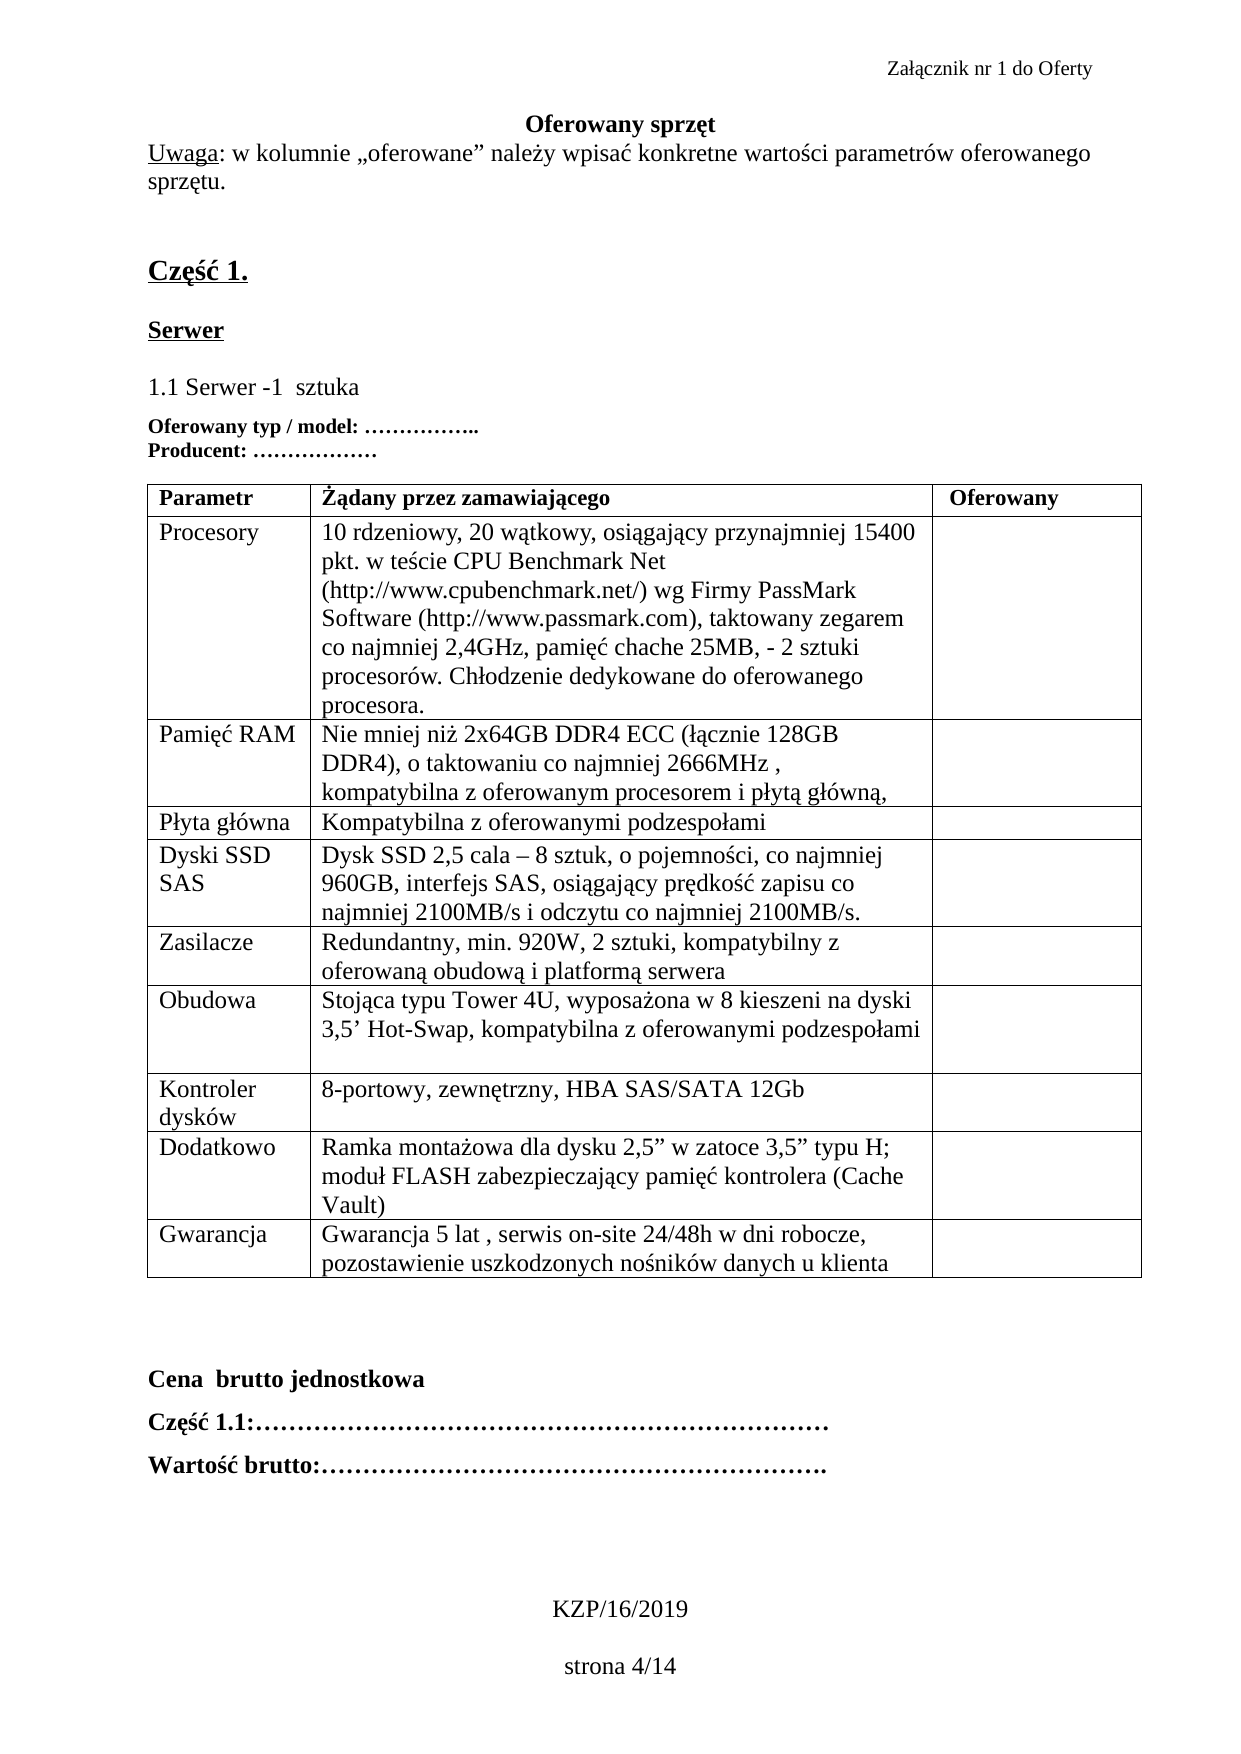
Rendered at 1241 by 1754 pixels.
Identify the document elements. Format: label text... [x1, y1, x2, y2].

table_cell [933, 1220, 1141, 1277]
table_cell [933, 1074, 1141, 1131]
table_cell Kontroler dysków [148, 1074, 310, 1131]
table_cell Obudowa [148, 986, 310, 1073]
text Serwer [148, 315, 1093, 344]
table_cell Płyta główna [148, 807, 310, 839]
text Część 1. [148, 253, 1093, 286]
table_cell Nie mniej niż 2x64GB DDR4 ECC (łącznie 128GB DDR4), o taktowaniu co najmniej 2666MHz , kompatybilna z oferowanym procesorem i płytą główną, [311, 720, 932, 806]
table_cell [933, 517, 1141, 718]
text Cena brutto jednostkowa [148, 1364, 1093, 1393]
table_cell Dyski SSD SAS [148, 840, 310, 926]
table_cell [933, 840, 1141, 926]
table_cell Kompatybilna z oferowanymi podzespołami [311, 807, 932, 839]
table_cell 10 rdzeniowy, 20 wątkowy, osiągający przynajmniej 15400 pkt. w teście CPU Benchmark Net (http://www.cpubenchmark.net/) wg Firmy PassMark Software (http://www.passmark.com), taktowany zegarem co najmniej 2,4GHz, pamięć chache 25MB, - 2 sztuki procesorów. Chłodzenie dedykowane do oferowanego procesora. [311, 517, 932, 718]
text Wartość brutto:……………………………………………………. [148, 1451, 1093, 1479]
text Oferowany typ / model: …………….. [148, 414, 1093, 438]
table_cell Redundantny, min. 920W, 2 sztuki, kompatybilny z oferowaną obudową i platformą serwera [311, 927, 932, 984]
table_cell [933, 720, 1141, 806]
text Uwaga: w kolumnie „oferowane” należy wpisać konkretne wartości parametrów oferowanego sprzętu. [148, 138, 1093, 195]
text Załącznik nr 1 do Oferty [148, 56, 1093, 80]
table_header Żądany przez zamawiającego [311, 485, 932, 516]
subtitle Oferowany sprzęt [148, 109, 1093, 138]
table_cell [933, 927, 1141, 984]
table_cell [933, 986, 1141, 1073]
table_cell Procesory [148, 517, 310, 718]
table_cell Dodatkowo [148, 1132, 310, 1218]
table_cell Ramka montażowa dla dysku 2,5” w zatoce 3,5” typu H; moduł FLASH zabezpieczający pamięć kontrolera (Cache Vault) [311, 1132, 932, 1218]
table_header Parametr [148, 485, 310, 516]
table_header Oferowany [933, 485, 1141, 516]
table_cell [933, 1132, 1141, 1218]
table_cell Zasilacze [148, 927, 310, 984]
table_cell Pamięć RAM [148, 720, 310, 806]
table_cell Dysk SSD 2,5 cala – 8 sztuk, o pojemności, co najmniej 960GB, interfejs SAS, osiągający prędkość zapisu co najmniej 2100MB/s i odczytu co najmniej 2100MB/s. [311, 840, 932, 926]
table_cell Gwarancja 5 lat , serwis on-site 24/48h w dni robocze, pozostawienie uszkodzonych nośników danych u klienta [311, 1220, 932, 1277]
table_cell 8-portowy, zewnętrzny, HBA SAS/SATA 12Gb [311, 1074, 932, 1131]
text 1.1 Serwer -1 sztuka [148, 372, 1093, 401]
text Część 1.1:…………………………………………………………… [148, 1407, 1093, 1436]
table_cell Stojąca typu Tower 4U, wyposażona w 8 kieszeni na dyski 3,5’ Hot-Swap, kompatybilna z oferowanymi podzespołami [311, 986, 932, 1073]
table_cell Gwarancja [148, 1220, 310, 1277]
table_cell [933, 807, 1141, 839]
text Producent: ……………… [148, 438, 1093, 462]
